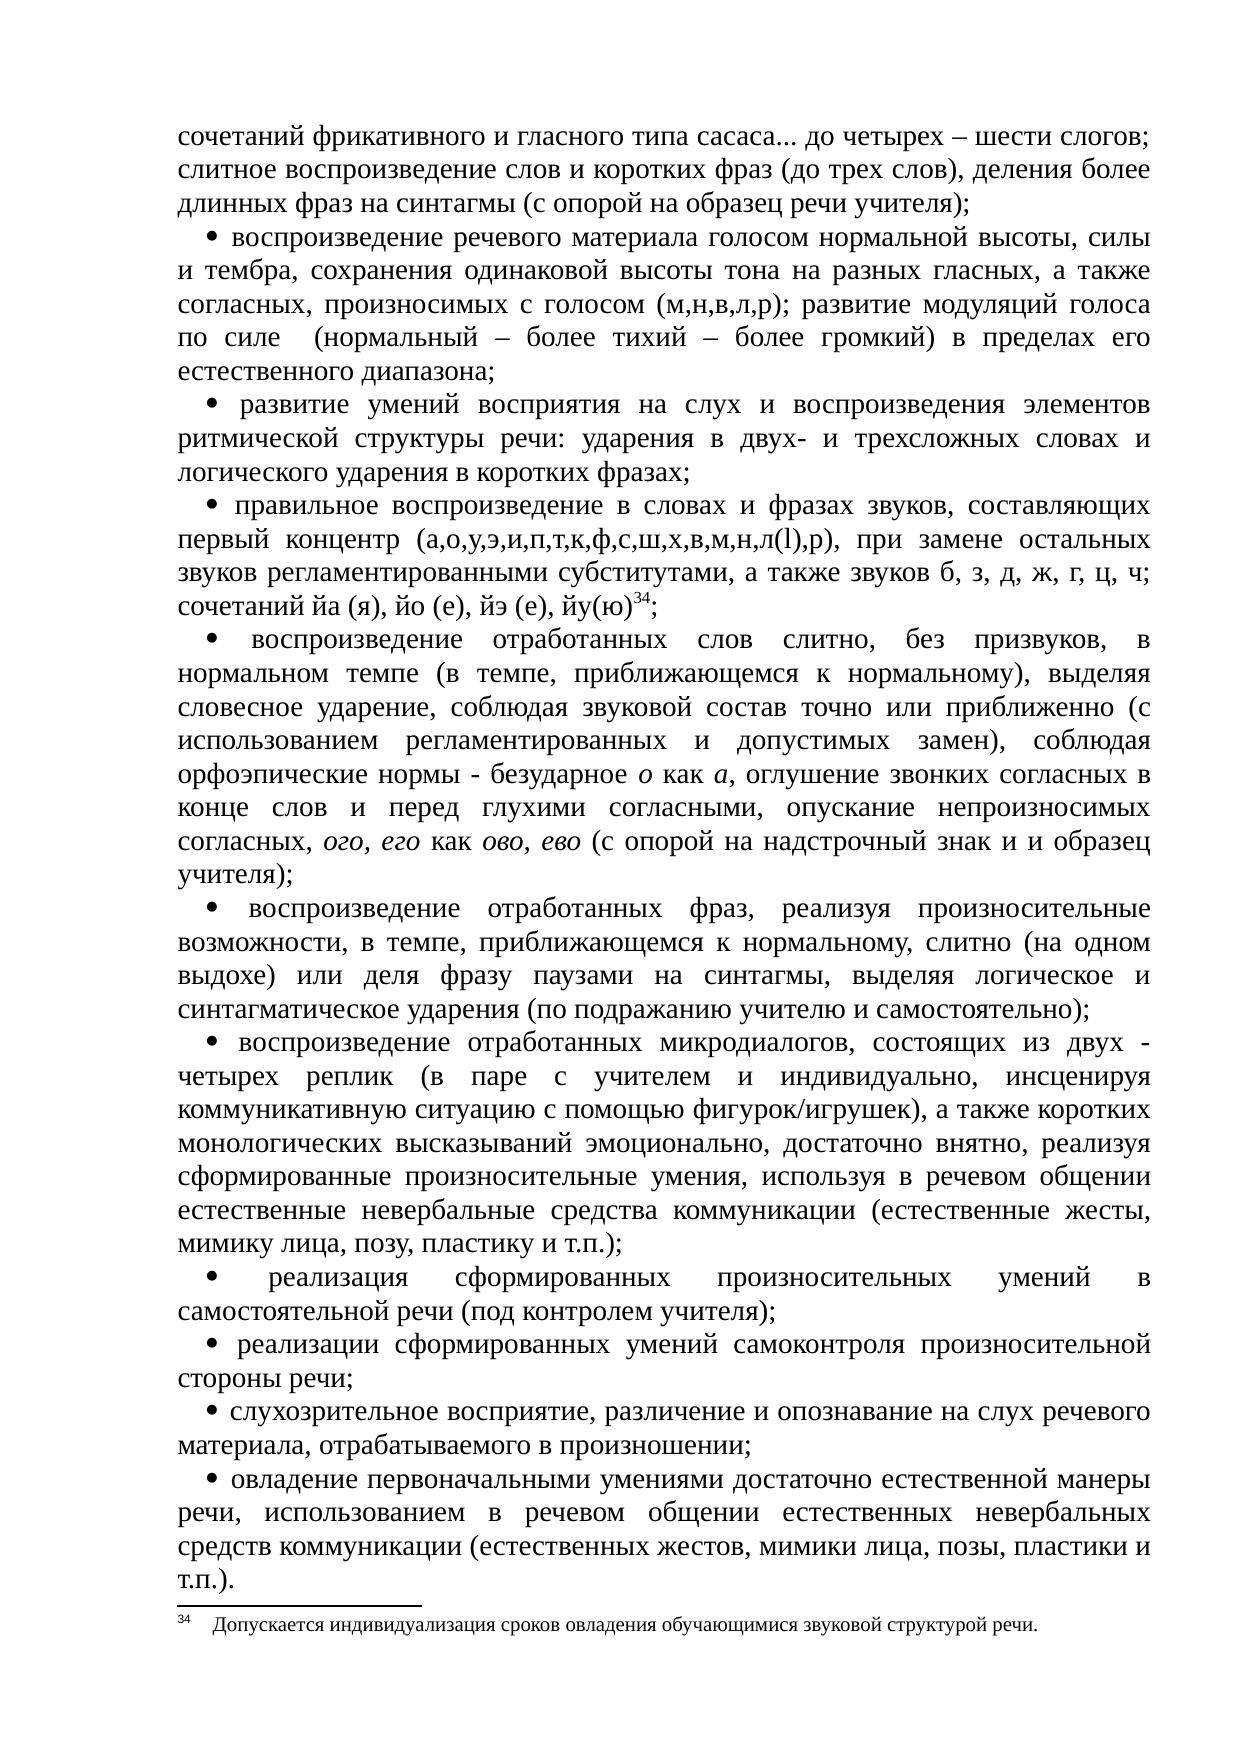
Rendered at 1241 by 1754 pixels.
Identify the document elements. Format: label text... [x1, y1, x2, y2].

list овладение первоначальными умениями достаточно естественной манеры речи, использованием в речевом общении естественных невербальных средств коммуникации (естественных жестов, мимики лица, позы, пластики и т.п.). [177, 1461, 1152, 1595]
list слухозрительное восприятие, различение и опознавание на слух речевого материала, отрабатываемого в произношении; [177, 1393, 1152, 1461]
list воспроизведение отработанных слов слитно, без призвуков, в нормальном темпе (в темпе, приближающемся к нормальному), выделяя словесное ударение, соблюдая звуковой состав точно или приближенно (с использованием регламентированных и допустимых замен), соблюдая орфоэпические нормы - безударное о как а, оглушение звонких согласных в конце слов и перед глухими согласными, опускание непроизносимых согласных, ого, его как ово, ево (с опорой на надстрочный знак и и образец учителя); [177, 622, 1152, 890]
list реализация сформированных произносительных умений в самостоятельной речи (под контролем учителя); [177, 1259, 1152, 1326]
list реализации сформированных умений самоконтроля произносительной стороны речи; [177, 1326, 1152, 1393]
list воспроизведение отработанных микродиалогов, состоящих из двух - четырех реплик (в паре с учителем и индивидуально, инсценируя коммуникативную ситуацию с помощью фигурок/игрушек), а также коротких монологических высказываний эмоционально, достаточно внятно, реализуя сформированные произносительные умения, используя в речевом общении естественные невербальные средства коммуникации (естественные жесты, мимику лица, позу, пластику и т.п.); [177, 1024, 1152, 1259]
list правильное воспроизведение в словах и фразах звуков, составляющих первый концентр (а,о,у,э,и,п,т,к,ф,с,ш,х,в,м,н,л(l),р), при замене остальных звуков регламентированными субститутами, а также звуков б, з, д, ж, г, ц, ч; сочетаний йа (я), йо (е), йэ (е), йу(ю); [177, 487, 1152, 622]
list развитие умений восприятия на слух и воспроизведения элементов ритмической структуры речи: ударения в двух- и трехсложных словах и логического ударения в коротких фразах; [177, 387, 1152, 487]
list воспроизведение отработанных фраз, реализуя произносительные возможности, в темпе, приближающемся к нормальному, слитно (на одном выдохе) или деля фразу паузами на синтагмы, выделяя логическое и синтагматическое ударения (по подражанию учителю и самостоятельно); [177, 890, 1152, 1024]
list воспроизведение речевого материала голосом нормальной высоты, силы и тембра, сохранения одинаковой высоты тона на разных гласных, а также согласных, произносимых с голосом (м,н,в,л,р); развитие модуляций голоса по силе (нормальный – более тихий – более громкий) в пределах его естественного диапазона; [177, 219, 1152, 387]
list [177, 118, 1152, 219]
